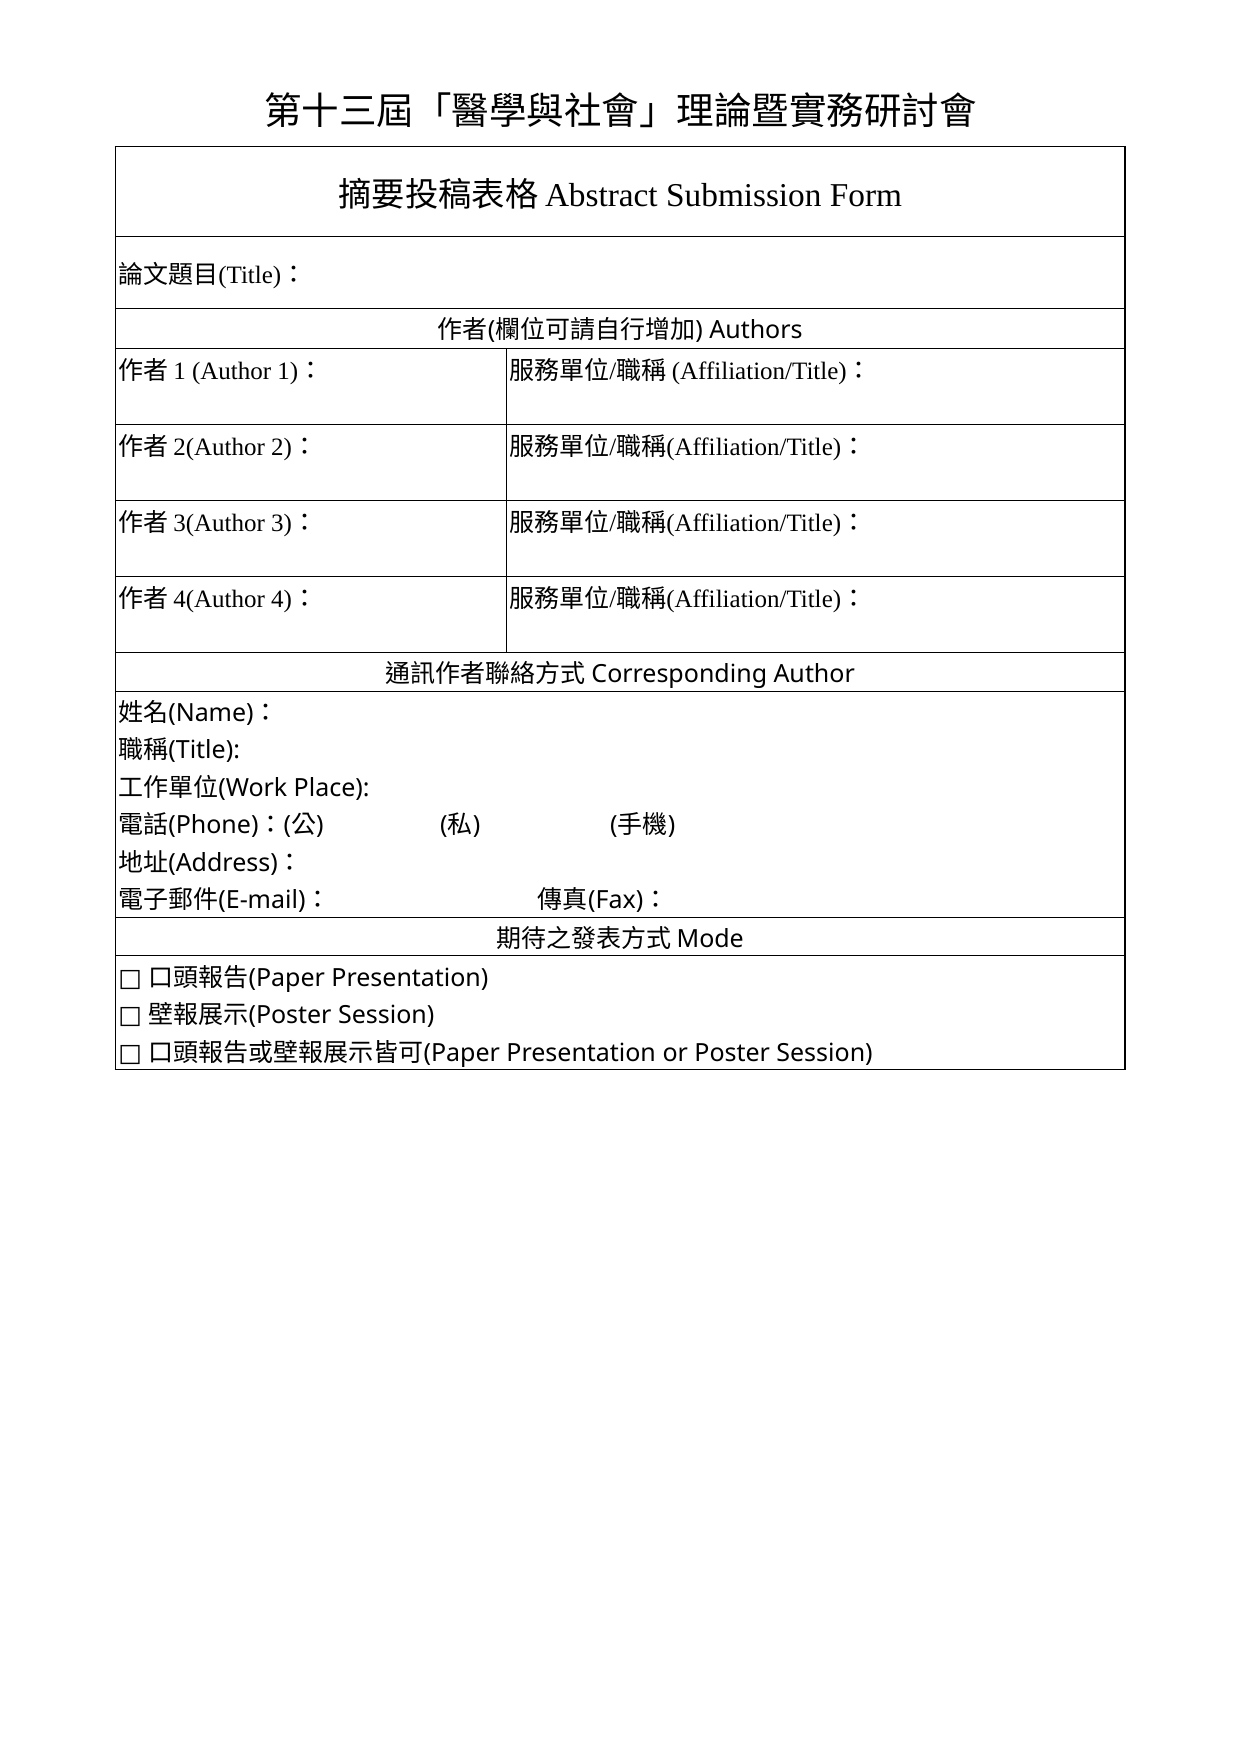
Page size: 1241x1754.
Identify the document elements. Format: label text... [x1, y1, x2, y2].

table_cell 姓名(Name)： 職稱(Title): 工作單位(Work Place): 電話(Phone)：(公) (私) (手機) 地址(Address)： 電子郵件(E-mail)： 傳真(Fax)： [116, 692, 1124, 917]
table_cell 作者2(Author 2)： [116, 425, 506, 500]
table_cell 作者4(Author 4)： [116, 577, 506, 652]
table_cell 作者1 (Author 1)： [116, 349, 506, 424]
table_cell 作者3(Author 3)： [116, 501, 506, 576]
text 第十三屆「醫學與社會」理論暨實務研討會 [59, 71, 1181, 146]
table_header 摘要投稿表格 Abstract Submission Form [116, 147, 1124, 236]
table_cell 服務單位/職稱(Affiliation/Title)： [507, 501, 1124, 576]
table_cell 服務單位/職稱 (Affiliation/Title)： [507, 349, 1124, 424]
table_cell 服務單位/職稱(Affiliation/Title)： [507, 425, 1124, 500]
table_cell 服務單位/職稱(Affiliation/Title)： [507, 577, 1124, 652]
table_cell □ 口頭報告(Paper Presentation) □ 壁報展示(Poster Session) □ 口頭報告或壁報展示皆可(Paper Presentation or Poster Session) [116, 956, 1124, 1069]
table_cell 通訊作者聯絡方式 Corresponding Author [116, 653, 1124, 691]
table_cell 作者(欄位可請自行增加) Authors [116, 309, 1124, 348]
table_cell 論文題目(Title)： [116, 237, 1124, 308]
table_cell 期待之發表方式Mode [116, 918, 1124, 955]
